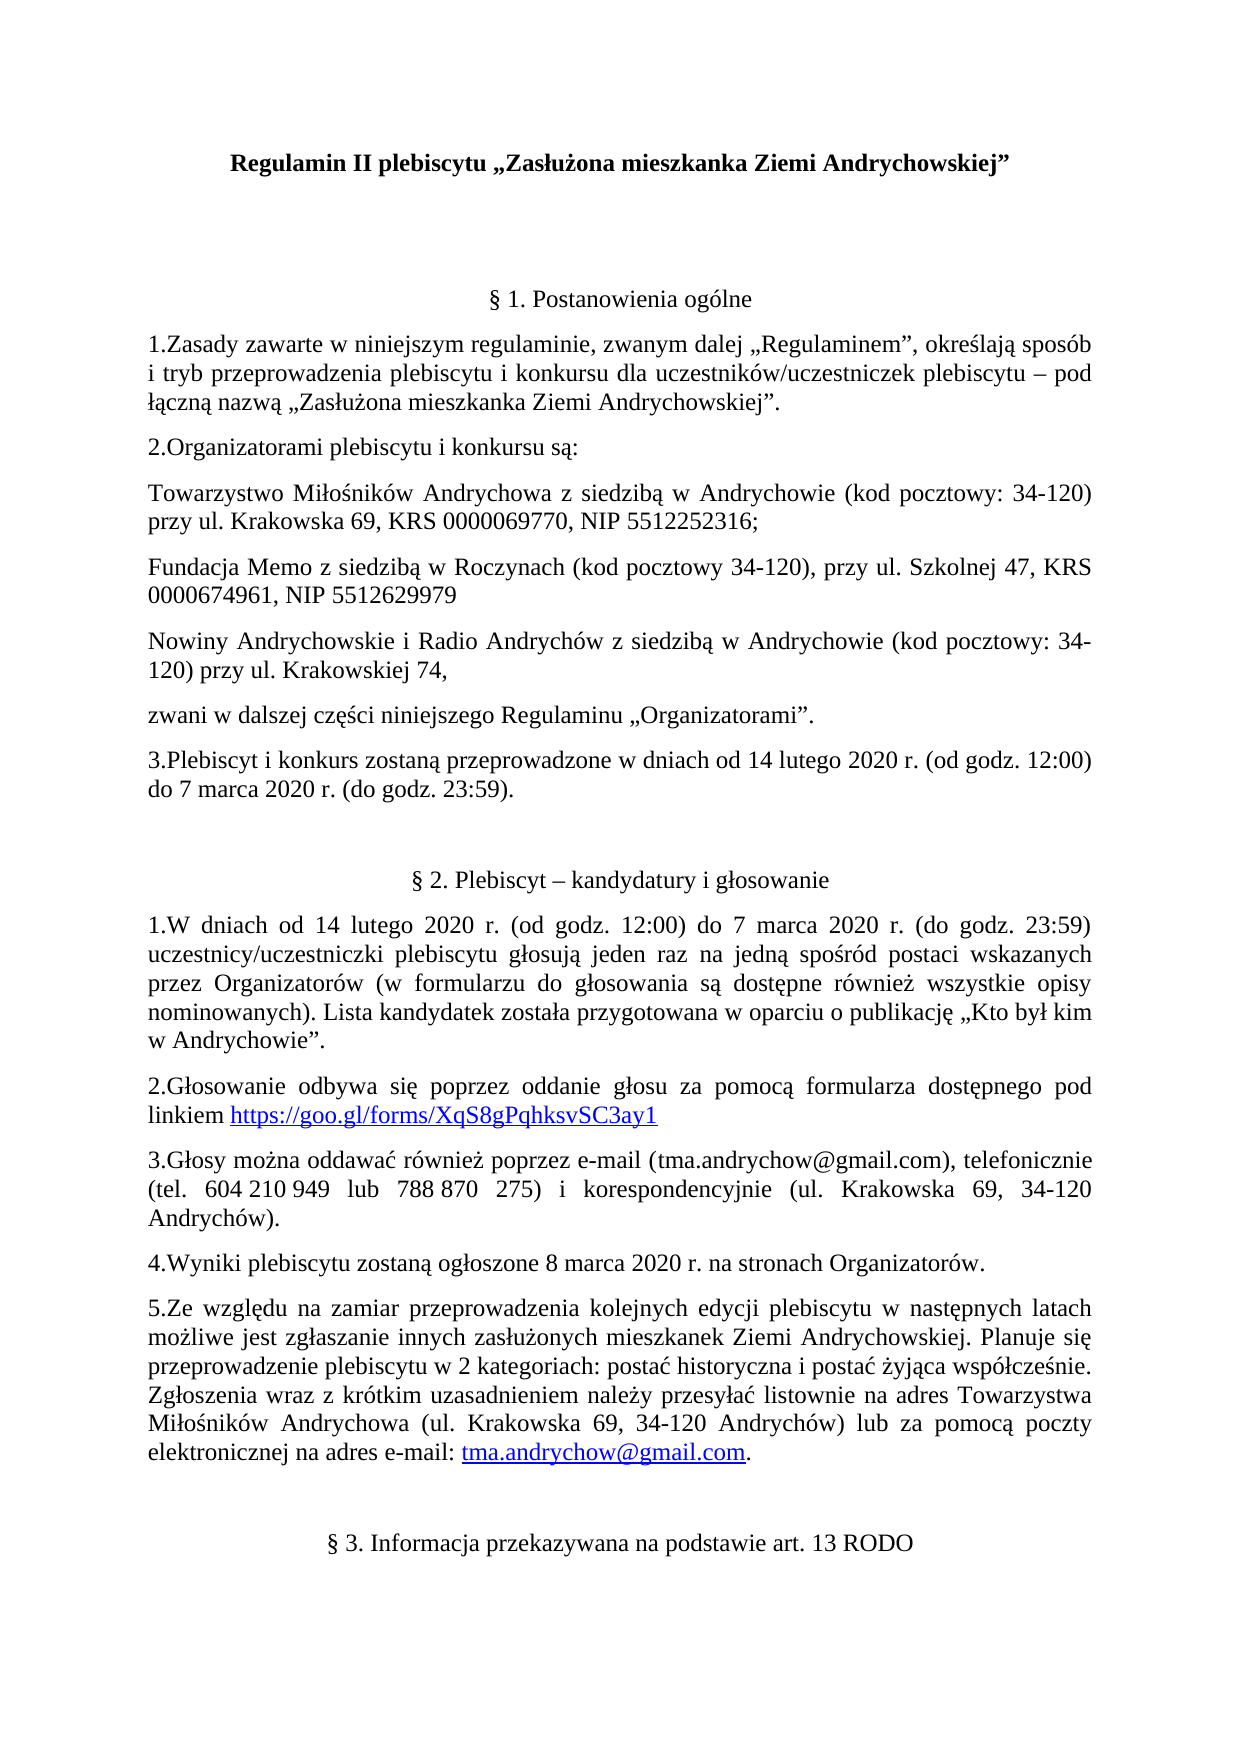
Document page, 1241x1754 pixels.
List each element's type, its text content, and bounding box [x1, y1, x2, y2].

text 1.Zasady zawarte w niniejszym regulaminie, zwanym dalej „Regulaminem”, określają sposób i tryb przeprowadzenia plebiscytu i konkursu dla uczestników/uczestniczek plebiscytu – pod łączną nazwą „Zasłużona mieszkanka Ziemi Andrychowskiej”. [148, 329, 1093, 416]
text § 3. Informacja przekazywana na podstawie art. 13 RODO [148, 1528, 1093, 1557]
text 2.Głosowanie odbywa się poprzez oddanie głosu za pomocą formularza dostępnego pod linkiem https://goo.gl/forms/XqS8gPqhksvSC3ay1 [148, 1071, 1093, 1128]
text 5.Ze względu na zamiar przeprowadzenia kolejnych edycji plebiscytu w następnych latach możliwe jest zgłaszanie innych zasłużonych mieszkanek Ziemi Andrychowskiej. Planuje się przeprowadzenie plebiscytu w 2 kategoriach: postać historyczna i postać żyjąca współcześnie. Zgłoszenia wraz z krótkim uzasadnieniem należy przesyłać listownie na adres Towarzystwa Miłośników Andrychowa (ul. Krakowska 69, 34-120 Andrychów) lub za pomocą poczty elektronicznej na adres e-mail: tma.andrychow@gmail.com. [148, 1293, 1093, 1466]
text 4.Wyniki plebiscytu zostaną ogłoszone 8 marca 2020 r. na stronach Organizatorów. [148, 1248, 1093, 1277]
text 3.Głosy można oddawać również poprzez e-mail (tma.andrychow@gmail.com), telefonicznie (tel. 604 210 949 lub 788 870 275) i korespondencyjnie (ul. Krakowska 69, 34-120 Andrychów). [148, 1145, 1093, 1231]
text 1.W dniach od 14 lutego 2020 r. (od godz. 12:00) do 7 marca 2020 r. (do godz. 23:59) uczestnicy/uczestniczki plebiscytu głosują jeden raz na jedną spośród postaci wskazanych przez Organizatorów (w formularzu do głosowania są dostępne również wszystkie opisy nominowanych). Lista kandydatek została przygotowana w oparciu o publikację „Kto był kim w Andrychowie”. [148, 911, 1093, 1054]
text § 1. Postanowienia ogólne [148, 284, 1093, 313]
text Fundacja Memo z siedzibą w Roczynach (kod pocztowy 34-120), przy ul. Szkolnej 47, KRS 0000674961, NIP 5512629979 [148, 552, 1093, 609]
text Regulamin II plebiscytu „Zasłużona mieszkanka Ziemi Andrychowskiej” [148, 148, 1093, 176]
text Towarzystwo Miłośników Andrychowa z siedzibą w Andrychowie (kod pocztowy: 34-120) przy ul. Krakowska 69, KRS 0000069770, NIP 5512252316; [148, 478, 1093, 535]
text Nowiny Andrychowskie i Radio Andrychów z siedzibą w Andrychowie (kod pocztowy: 34-120) przy ul. Krakowskiej 74, [148, 626, 1093, 683]
text § 2. Plebiscyt – kandydatury i głosowanie [148, 865, 1093, 894]
text zwani w dalszej części niniejszego Regulaminu „Organizatorami”. [148, 700, 1093, 729]
text 3.Plebiscyt i konkurs zostaną przeprowadzone w dniach od 14 lutego 2020 r. (od godz. 12:00) do 7 marca 2020 r. (do godz. 23:59). [148, 746, 1093, 803]
text 2.Organizatorami plebiscytu i konkursu są: [148, 432, 1093, 461]
